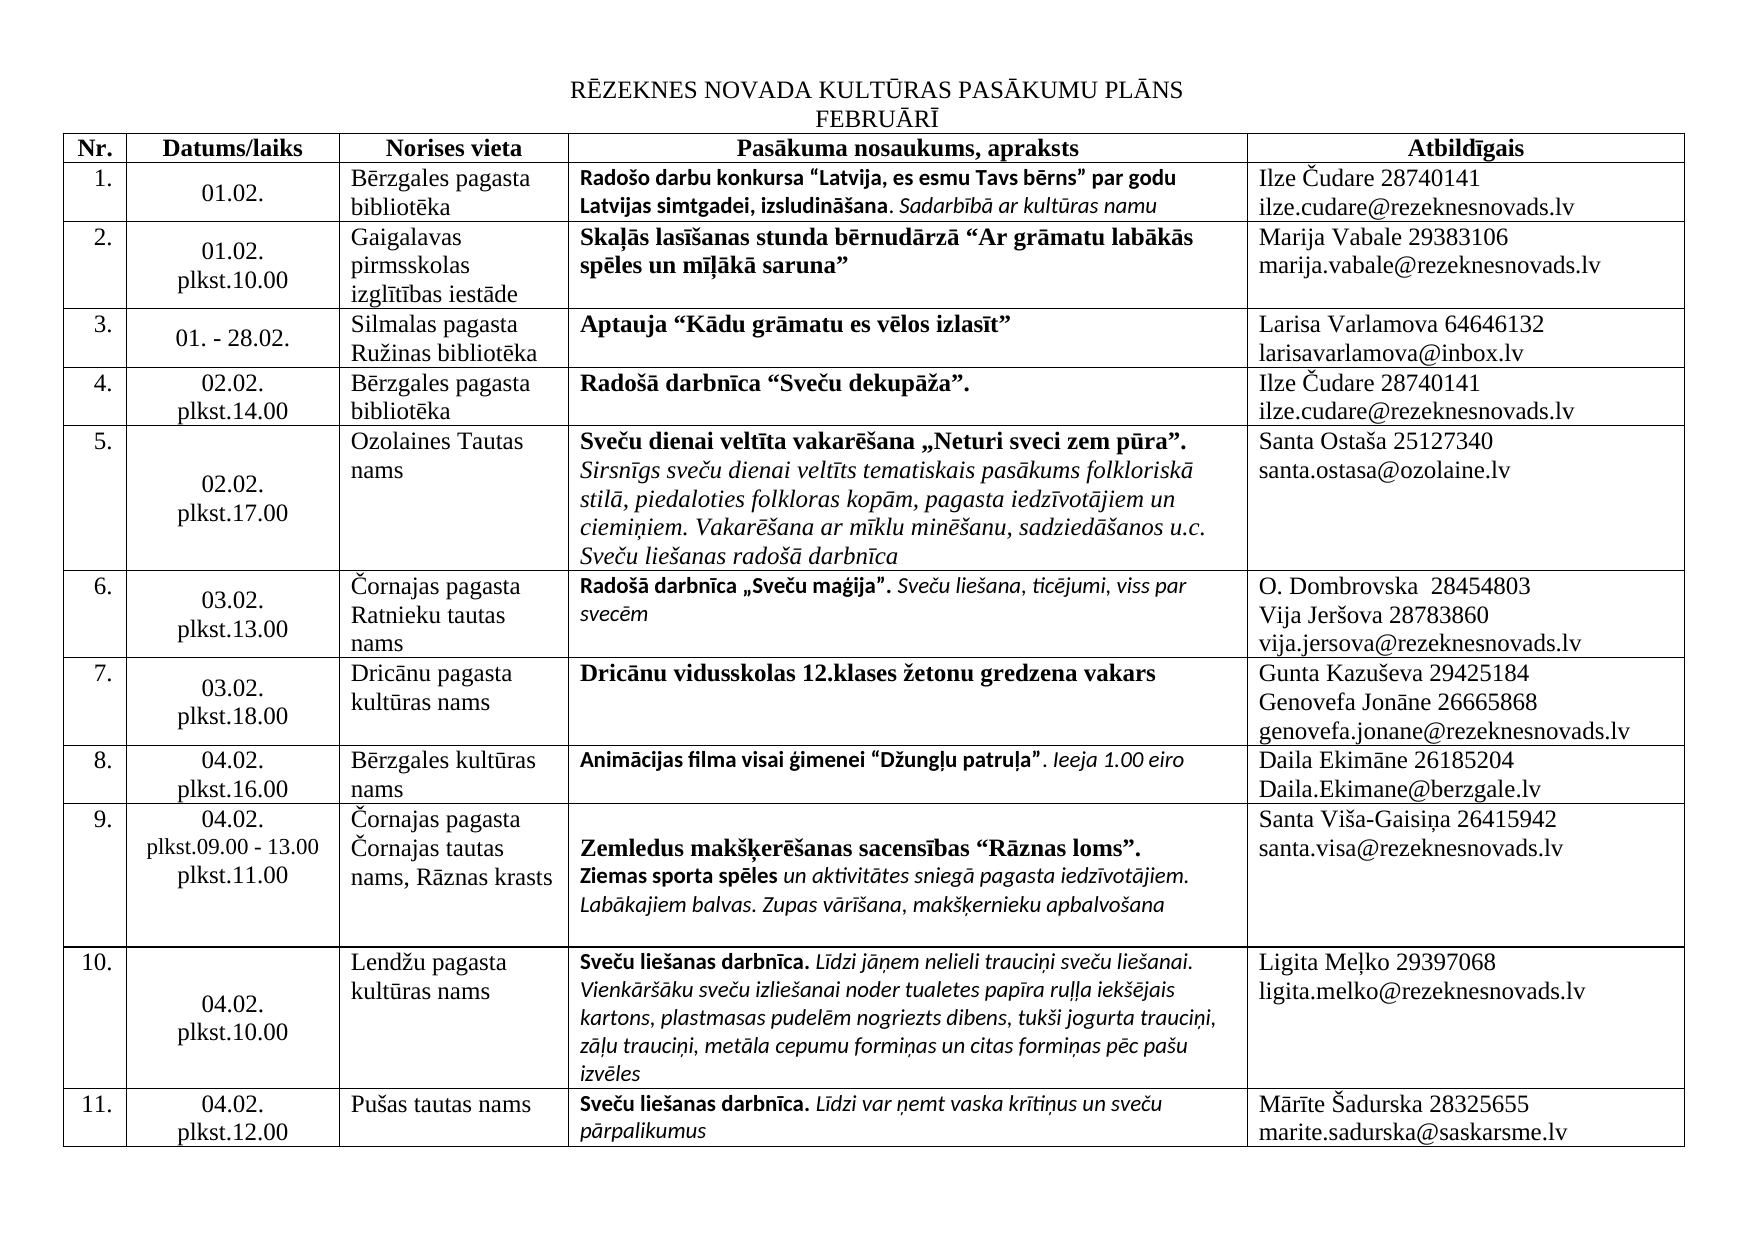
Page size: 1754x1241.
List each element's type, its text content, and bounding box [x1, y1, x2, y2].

table_cell Gaigalavas pirmsskolas izglītības iestāde [340, 222, 568, 308]
table_cell Sveču liešanas darbnīca. Līdzi var ņemt vaska krītiņus un sveču pārpalikumus [569, 1089, 1247, 1146]
table_header Pasākuma nosaukums, apraksts [569, 134, 1247, 162]
table_cell 04.02. plkst.10.00 [127, 948, 339, 1088]
table_cell Animācijas filma visai ģimenei “Džungļu patruļa”. Ieeja 1.00 eiro [569, 746, 1247, 803]
table_cell O. Dombrovska 28454803 Vija Jeršova 28783860 vija.jersova@rezeknesnovads.lv [1248, 571, 1684, 657]
table_cell [64, 746, 126, 803]
table_cell [64, 571, 126, 657]
table_cell Bērzgales pagasta bibliotēka [340, 368, 568, 425]
table_cell Lendžu pagasta kultūras nams [340, 948, 568, 1088]
table_cell Skaļās lasīšanas stunda bērnudārzā “Ar grāmatu labākās spēles un mīļākā saruna” [569, 222, 1247, 308]
table_cell [64, 163, 126, 221]
table_cell Radošā darbnīca „Sveču maģija”. Sveču liešana, ticējumi, viss par svecēm [569, 571, 1247, 657]
table_cell 04.02. plkst.09.00 - 13.00 plkst.11.00 [127, 804, 339, 946]
table_cell [64, 222, 126, 308]
table_header Atbildīgais [1248, 134, 1684, 162]
table_cell Radošo darbu konkursa “Latvija, es esmu Tavs bērns” par godu Latvijas simtgadei, izsludināšana. Sadarbībā ar kultūras namu [569, 163, 1247, 221]
table_cell [64, 426, 126, 570]
table_cell Dricānu pagasta kultūras nams [340, 658, 568, 744]
table_cell 04.02. plkst.16.00 [127, 746, 339, 803]
table_cell 01. - 28.02. [127, 309, 339, 367]
table_cell 03.02. plkst.13.00 [127, 571, 339, 657]
table_cell Mārīte Šadurska 28325655 marite.sadurska@saskarsme.lv [1248, 1089, 1684, 1146]
table_cell 01.02. [127, 163, 339, 221]
text FEBRUĀRĪ [75, 104, 1679, 132]
table_cell Radošā darbnīca “Sveču dekupāža”. [569, 368, 1247, 425]
table_cell Ozolaines Tautas nams [340, 426, 568, 570]
table_header Nr. [64, 134, 126, 162]
table_cell Marija Vabale 29383106 marija.vabale@rezeknesnovads.lv [1248, 222, 1684, 308]
table_cell Ilze Čudare 28740141 ilze.cudare@rezeknesnovads.lv [1248, 368, 1684, 425]
table_cell 02.02. plkst.14.00 [127, 368, 339, 425]
table_cell Sveču dienai veltīta vakarēšana „Neturi sveci zem pūra”. Sirsnīgs sveču dienai veltīts tematiskais pasākums folkloriskā stilā, piedaloties folkloras kopām, pagasta iedzīvotājiem un ciemiņiem. Vakarēšana ar mīklu minēšanu, sadziedāšanos u.c. Sveču liešanas radošā darbnīca [569, 426, 1247, 570]
table_cell 03.02. plkst.18.00 [127, 658, 339, 744]
table_header Norises vieta [340, 134, 568, 162]
table_cell [64, 368, 126, 425]
table_cell Santa Viša-Gaisiņa 26415942 santa.visa@rezeknesnovads.lv [1248, 804, 1684, 946]
table_cell Larisa Varlamova 64646132 larisavarlamova@inbox.lv [1248, 309, 1684, 367]
table_cell 04.02. plkst.12.00 [127, 1089, 339, 1146]
table_header Datums/laiks [127, 134, 339, 162]
table_cell Sveču liešanas darbnīca. Līdzi jāņem nelieli trauciņi sveču liešanai. Vienkāršāku sveču izliešanai noder tualetes papīra ruļļa iekšējais kartons, plastmasas pudelēm nogriezts dibens, tukši jogurta trauciņi, zāļu trauciņi, metāla cepumu formiņas un citas formiņas pēc pašu izvēles [569, 948, 1247, 1088]
table_cell Čornajas pagasta Ratnieku tautas nams [340, 571, 568, 657]
table_cell Daila Ekimāne 26185204 Daila.Ekimane@berzgale.lv [1248, 746, 1684, 803]
table_cell [64, 948, 126, 1088]
table_cell [64, 309, 126, 367]
table_cell Silmalas pagasta Ružinas bibliotēka [340, 309, 568, 367]
table_cell Zemledus makšķerēšanas sacensības “Rāznas loms”. Ziemas sporta spēles un aktivitātes sniegā pagasta iedzīvotājiem. Labākajiem balvas. Zupas vārīšana, makšķernieku apbalvošana [569, 804, 1247, 946]
table_cell [64, 1089, 126, 1146]
table_cell [64, 658, 126, 744]
table_cell Bērzgales kultūras nams [340, 746, 568, 803]
table_cell Bērzgales pagasta bibliotēka [340, 163, 568, 221]
table_cell Gunta Kazuševa 29425184 Genovefa Jonāne 26665868 genovefa.jonane@rezeknesnovads.lv [1248, 658, 1684, 744]
table_cell Dricānu vidusskolas 12.klases žetonu gredzena vakars [569, 658, 1247, 744]
table_cell 02.02. plkst.17.00 [127, 426, 339, 570]
table_cell 01.02. plkst.10.00 [127, 222, 339, 308]
table_cell Ligita Meļko 29397068 ligita.melko@rezeknesnovads.lv [1248, 948, 1684, 1088]
text RĒZEKNES NOVADA KULTŪRAS PASĀKUMU PLĀNS [75, 75, 1679, 104]
table_cell [64, 804, 126, 946]
table_cell Aptauja “Kādu grāmatu es vēlos izlasīt” [569, 309, 1247, 367]
table_cell Ilze Čudare 28740141 ilze.cudare@rezeknesnovads.lv [1248, 163, 1684, 221]
table_cell Santa Ostaša 25127340 santa.ostasa@ozolaine.lv [1248, 426, 1684, 570]
table_cell Pušas tautas nams [340, 1089, 568, 1146]
table_cell Čornajas pagasta Čornajas tautas nams, Rāznas krasts [340, 804, 568, 946]
